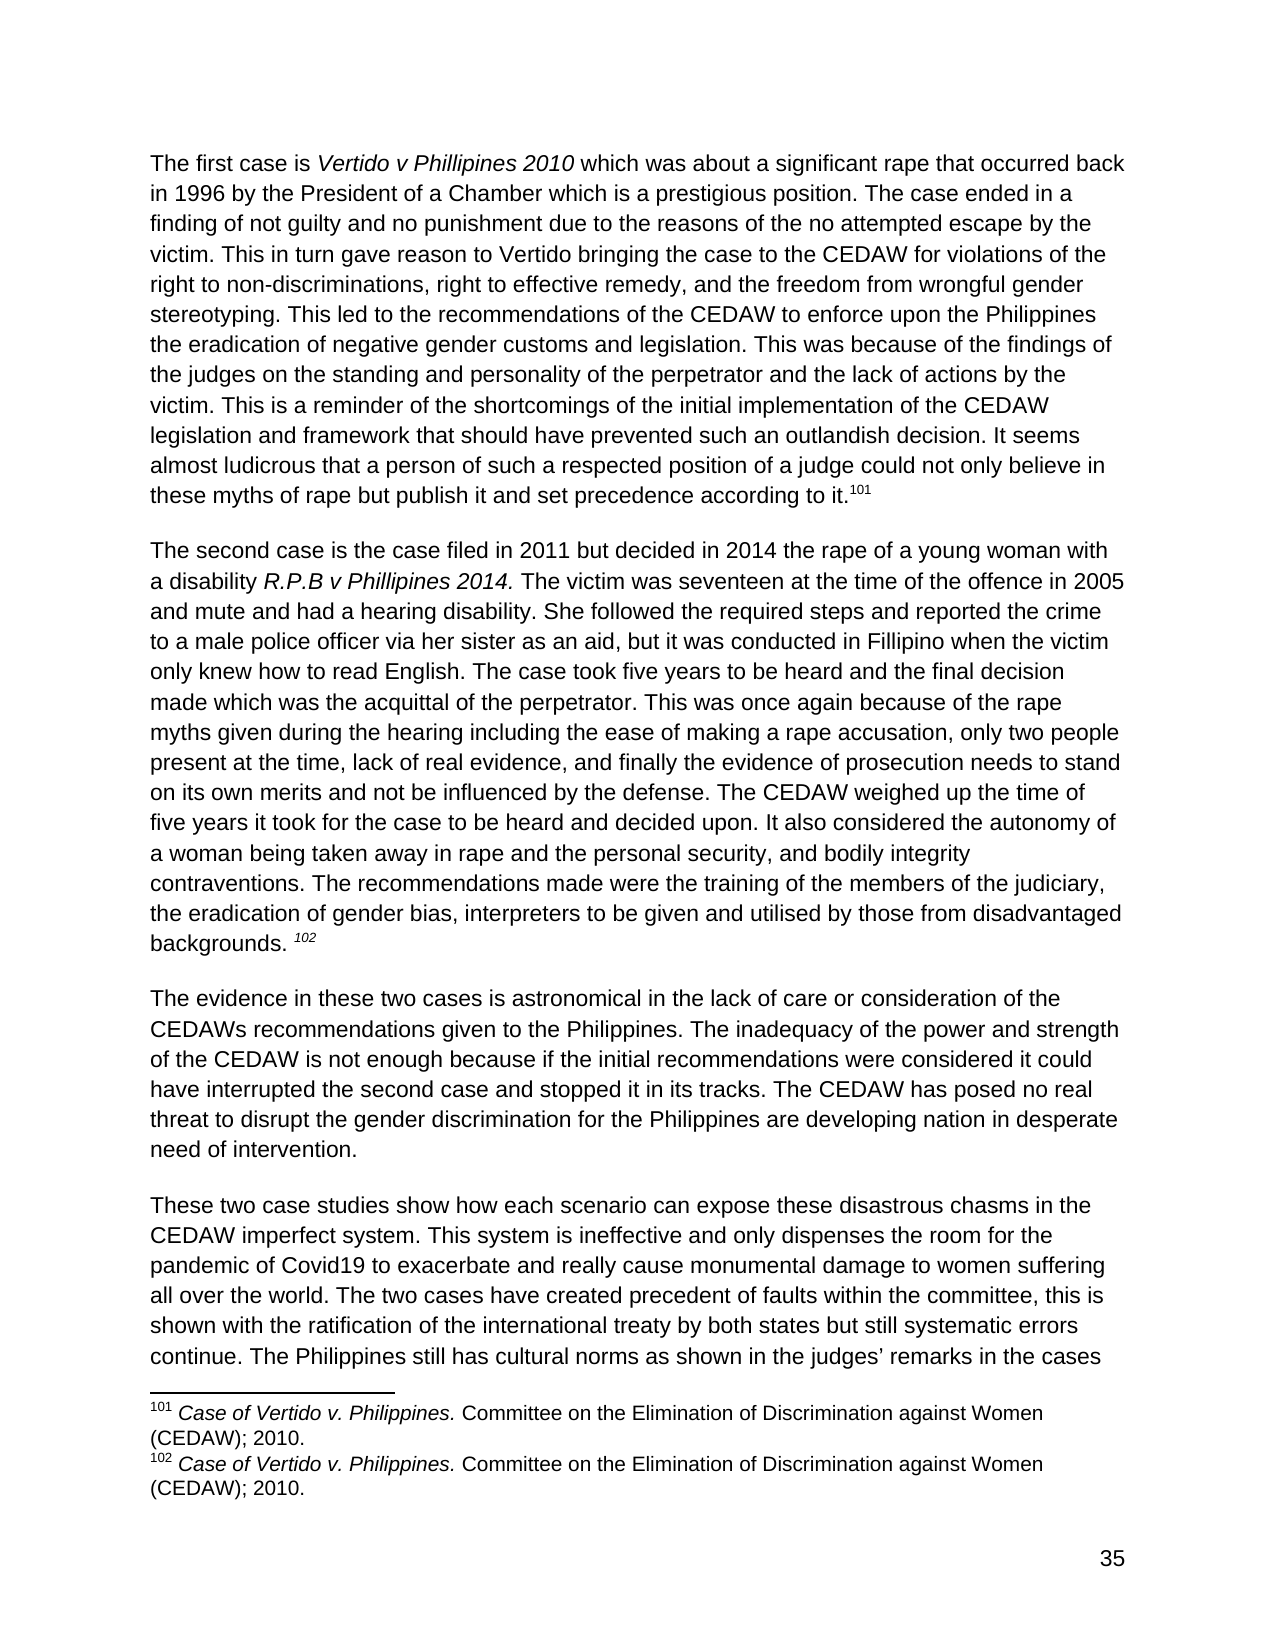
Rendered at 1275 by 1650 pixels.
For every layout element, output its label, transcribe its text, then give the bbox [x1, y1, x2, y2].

text The evidence in these two cases is astronomical in the lack of care or consideration of the CEDAWs recommendations given to the Philippines. The inadequacy of the power and strength of the CEDAW is not enough because if the initial recommendations were considered it could have interrupted the second case and stopped it in its tracks. The CEDAW has posed no real threat to disrupt the gender discrimination for the Philippines are developing nation in desperate need of intervention. [150, 985, 1125, 1163]
text The first case is Vertido v Phillipines 2010 which was about a significant rape that occurred back in 1996 by the President of a Chamber which is a prestigious position. The case ended in a finding of not guilty and no punishment due to the reasons of the no attempted escape by the victim. This in turn gave reason to Vertido bringing the case to the CEDAW for violations of the right to non-discriminations, right to effective remedy, and the freedom from wrongful gender stereotyping. This led to the recommendations of the CEDAW to enforce upon the Philippines the eradication of negative gender customs and legislation. This was because of the findings of the judges on the standing and personality of the perpetrator and the lack of actions by the victim. This is a reminder of the shortcomings of the initial implementation of the CEDAW legislation and framework that should have prevented such an outlandish decision. It seems almost ludicrous that a person of such a respected position of a judge could not only believe in these myths of rape but publish it and set precedence according to it. [150, 150, 1125, 509]
text The second case is the case filed in 2011 but decided in 2014 the rape of a young woman with a disability R.P.B v Phillipines 2014. The victim was seventeen at the time of the offence in 2005 and mute and had a hearing disability. She followed the required steps and reported the crime to a male police officer via her sister as an aid, but it was conducted in Fillipino when the victim only knew how to read English. The case took five years to be heard and the final decision made which was the acquittal of the perpetrator. This was once again because of the rape myths given during the hearing including the ease of making a rape accusation, only two people present at the time, lack of real evidence, and finally the evidence of prosecution needs to stand on its own merits and not be influenced by the defense. The CEDAW weighed up the time of five years it took for the case to be heard and decided upon. It also considered the autonomy of a woman being taken away in rape and the personal security, and bodily integrity contraventions. The recommendations made were the training of the members of the judiciary, the eradication of gender bias, interpreters to be given and utilised by those from disadvantaged backgrounds. [150, 537, 1125, 957]
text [150, 1192, 1125, 1369]
